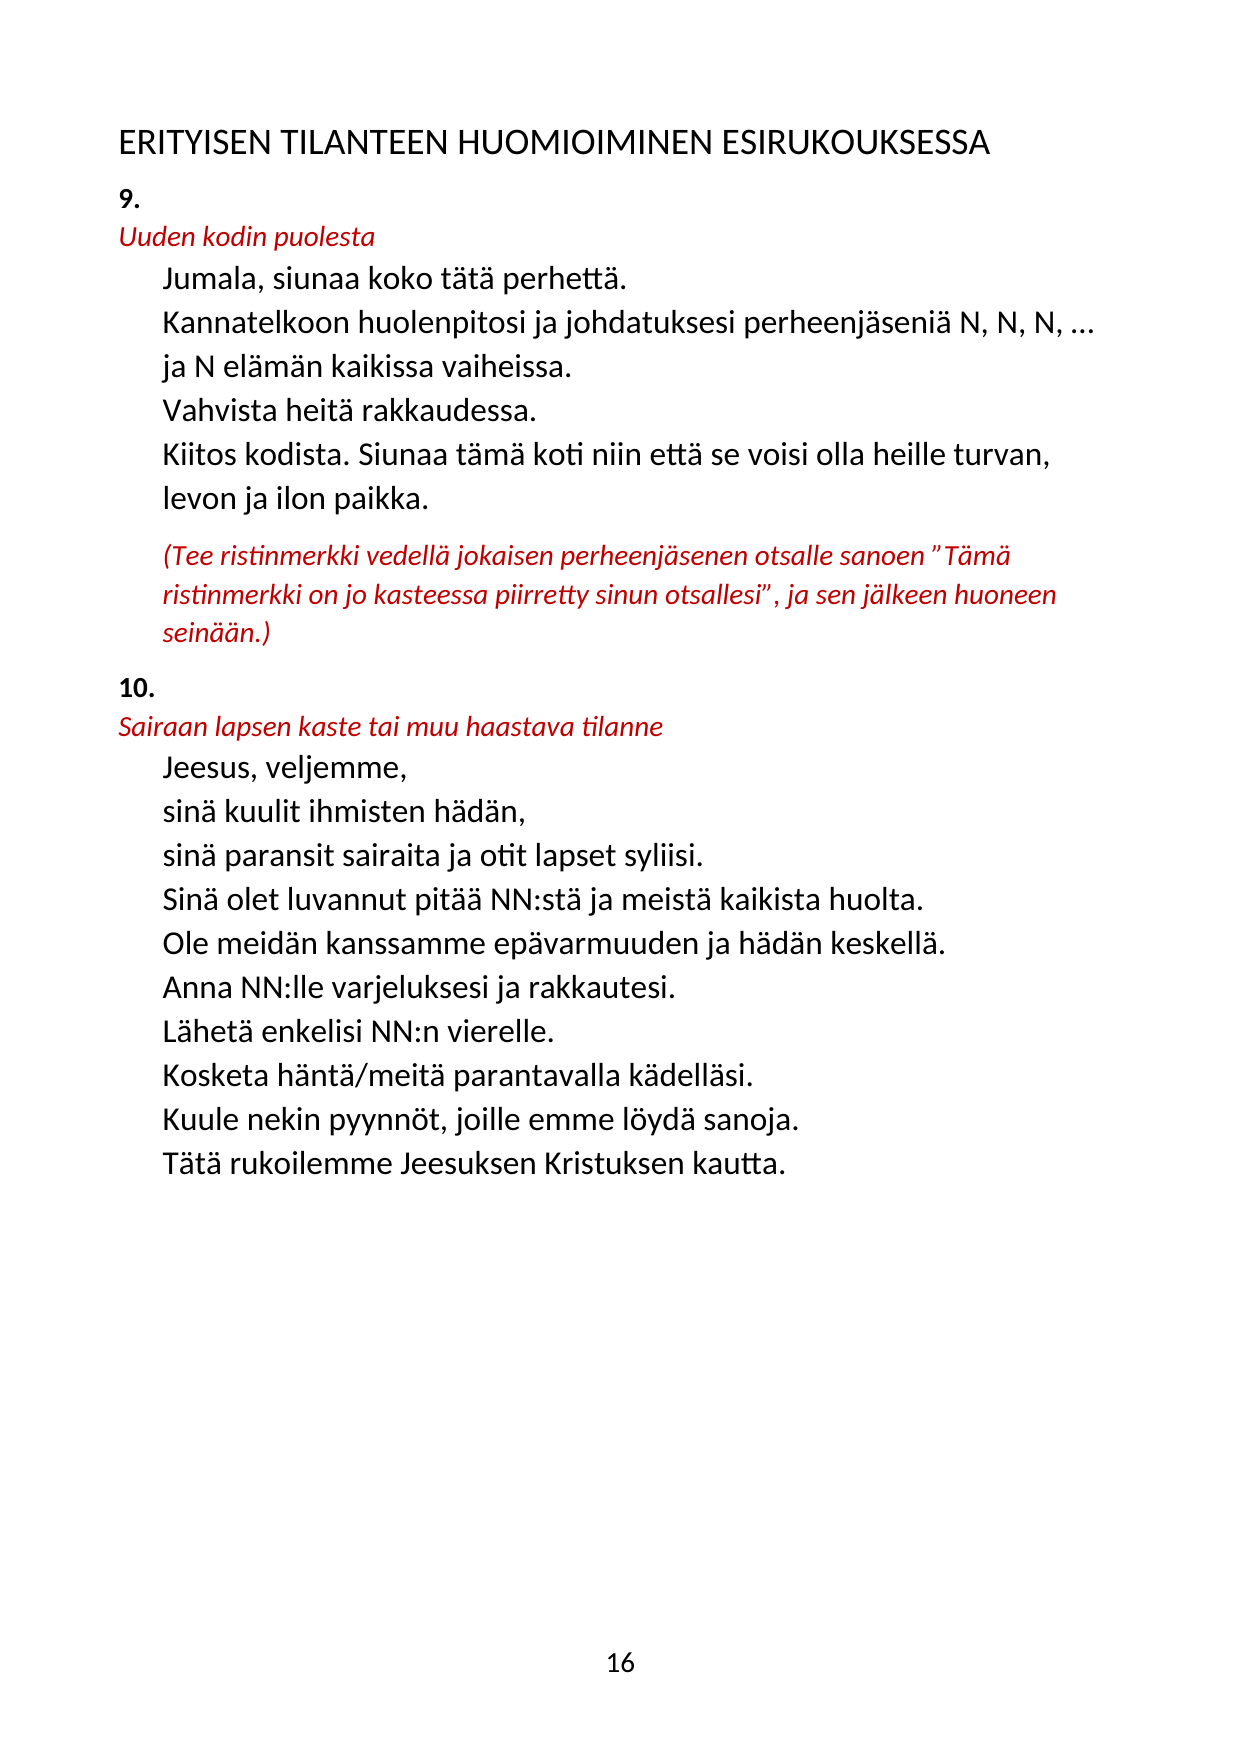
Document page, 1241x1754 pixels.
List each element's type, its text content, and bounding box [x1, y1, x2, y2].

text ERITYISEN TILANTEEN HUOMIOIMINEN ESIRUKOUKSESSA [118, 118, 1122, 164]
text (Tee ristinmerkki vedellä jokaisen perheenjäsenen otsalle sanoen ”Tämä ristinmerkki on jo kasteessa piirretty sinun otsallesi”, ja sen jälkeen huoneen seinään.) [162, 537, 1122, 650]
text Jeesus, veljemme, sinä kuulit ihmisten hädän, sinä paransit sairaita ja otit lapset syliisi. Sinä olet luvannut pitää NN:stä ja meistä kaikista huolta. Ole meidän kanssamme epävarmuuden ja hädän keskellä. Anna NN:lle varjeluksesi ja rakkautesi. Lähetä enkelisi NN:n vierelle. Kosketa häntä/meitä parantavalla kädelläsi. Kuule nekin pyynnöt, joille emme löydä sanoja. Tätä rukoilemme Jeesuksen Kristuksen kautta. [162, 746, 1122, 1183]
text Jumala, siunaa koko tätä perhettä. Kannatelkoon huolenpitosi ja johdatuksesi perheenjäseniä N, N, N, … ja N elämän kaikissa vaiheissa. Vahvista heitä rakkaudessa. Kiitos kodista. Siunaa tämä koti niin että se voisi olla heille turvan, levon ja ilon paikka. [162, 257, 1122, 517]
text 9. [118, 180, 1122, 216]
text Uuden kodin puolesta [118, 218, 1122, 254]
text 10. [118, 669, 1122, 705]
text Sairaan lapsen kaste tai muu haastava tilanne [118, 708, 1122, 743]
